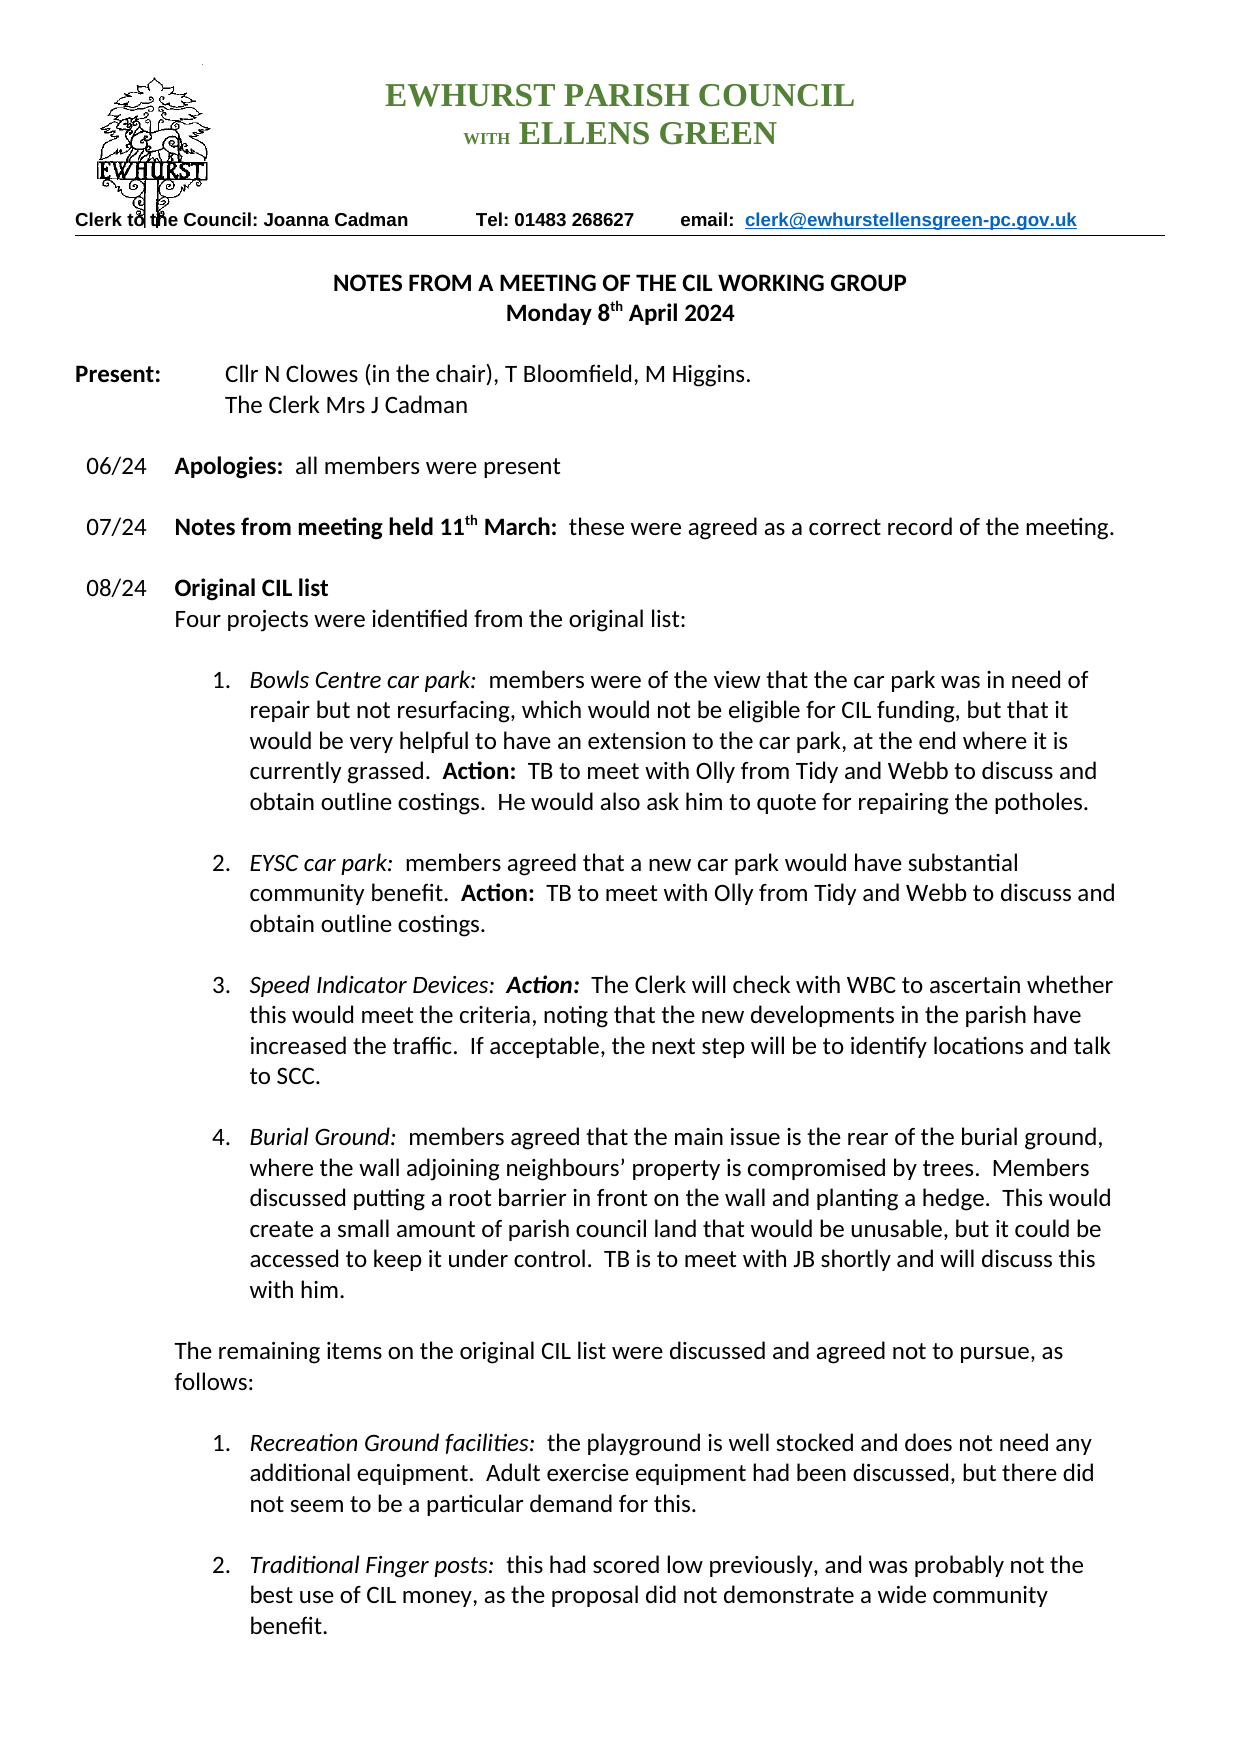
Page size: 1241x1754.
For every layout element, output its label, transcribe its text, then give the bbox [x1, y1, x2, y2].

text Present: Cllr N Clowes (in the chair), T Bloomfield, M Higgins. [75, 358, 1165, 389]
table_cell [163, 572, 1138, 1671]
text The Clerk Mrs J Cadman [75, 389, 1165, 419]
table_cell 08/24 [75, 572, 163, 1671]
text NOTES FROM A MEETING OF THE CIL WORKING GROUP [75, 267, 1165, 297]
table_header 06/24 [75, 450, 163, 511]
text WITH ELLENS GREEN [75, 113, 1165, 152]
text Clerk to the Council: Joanna Cadman Tel: 01483 268627 email: clerk@ewhurstellensgreen-pc.gov.uk [75, 209, 1165, 235]
text Monday 8th April 2024 [75, 297, 1165, 328]
table_cell 07/24 [75, 511, 163, 572]
text EWHURST PARISH COUNCIL [75, 75, 1165, 113]
table_cell Notes from meeting held 11th March: these were agreed as a correct record of the meeting. [163, 511, 1138, 572]
table_header Apologies: all members were present [163, 450, 1138, 511]
